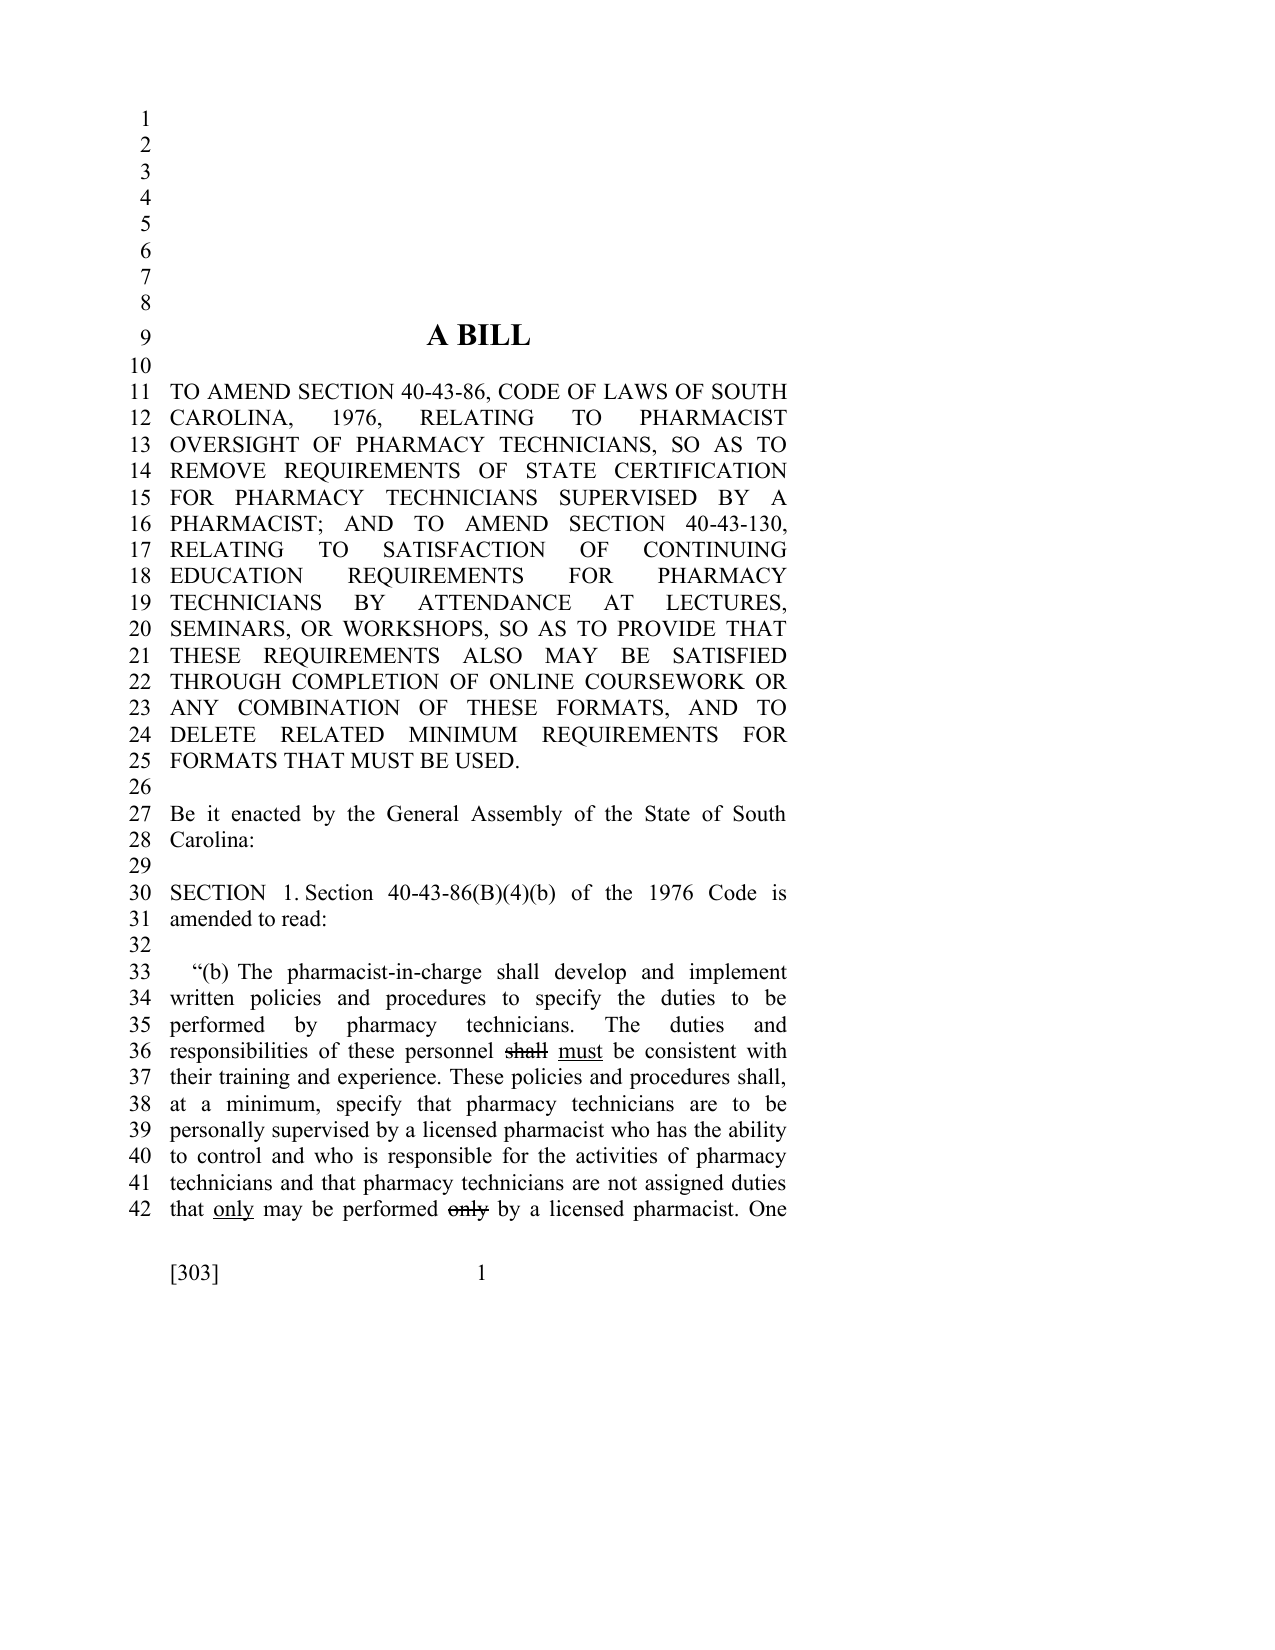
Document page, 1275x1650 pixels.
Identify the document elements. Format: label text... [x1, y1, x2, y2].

text Be it enacted by the General Assembly of the State of South Carolina: [169, 800, 787, 852]
text TO AMEND SECTION 40-43-86, CODE OF LAWS OF SOUTH CAROLINA, 1976, RELATING TO PHARMACIST OVERSIGHT OF PHARMACY TECHNICIANS, SO AS TO REMOVE REQUIREMENTS OF STATE CERTIFICATION FOR PHARMACY TECHNICIANS SUPERVISED BY A PHARMACIST; AND TO AMEND SECTION 40-43-130, RELATING TO SATISFACTION OF CONTINUING EDUCATION REQUIREMENTS FOR PHARMACY TECHNICIANS BY ATTENDANCE AT LECTURES, SEMINARS, OR WORKSHOPS, SO AS TO PROVIDE THAT THESE REQUIREMENTS ALSO MAY BE SATISFIED THROUGH COMPLETION OF ONLINE COURSEWORK OR ANY COMBINATION OF THESE FORMATS, AND TO DELETE RELATED MINIMUM REQUIREMENTS FOR FORMATS THAT MUST BE USED. [169, 378, 787, 773]
text SECTION 1. Section 40-43-86(B)(4)(b) of the 1976 Code is amended to read: [169, 879, 787, 932]
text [169, 958, 787, 1221]
text A BILL [169, 316, 787, 352]
